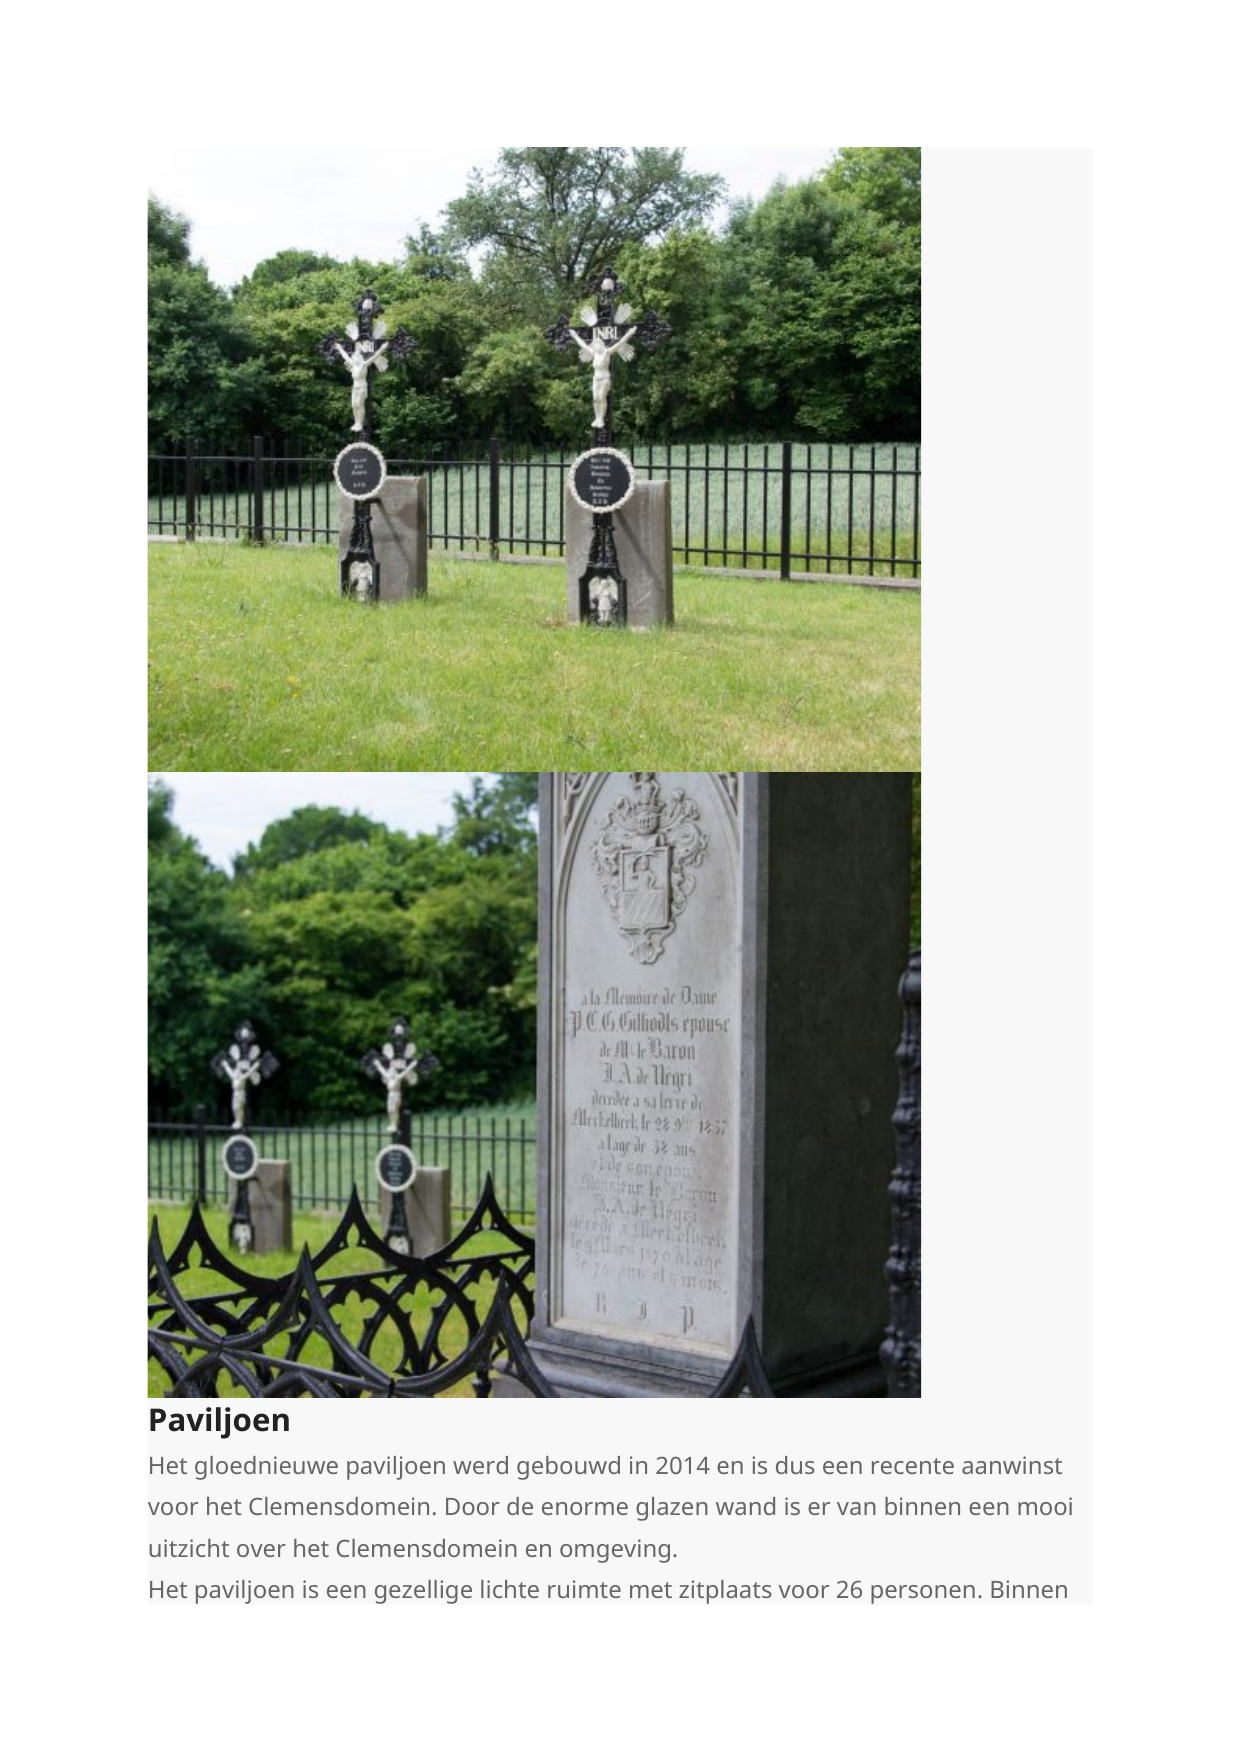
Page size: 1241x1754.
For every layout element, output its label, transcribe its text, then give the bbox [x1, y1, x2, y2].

picture [147, 147, 922, 1398]
text Paviljoen [148, 1398, 1093, 1440]
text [148, 1440, 1093, 1605]
